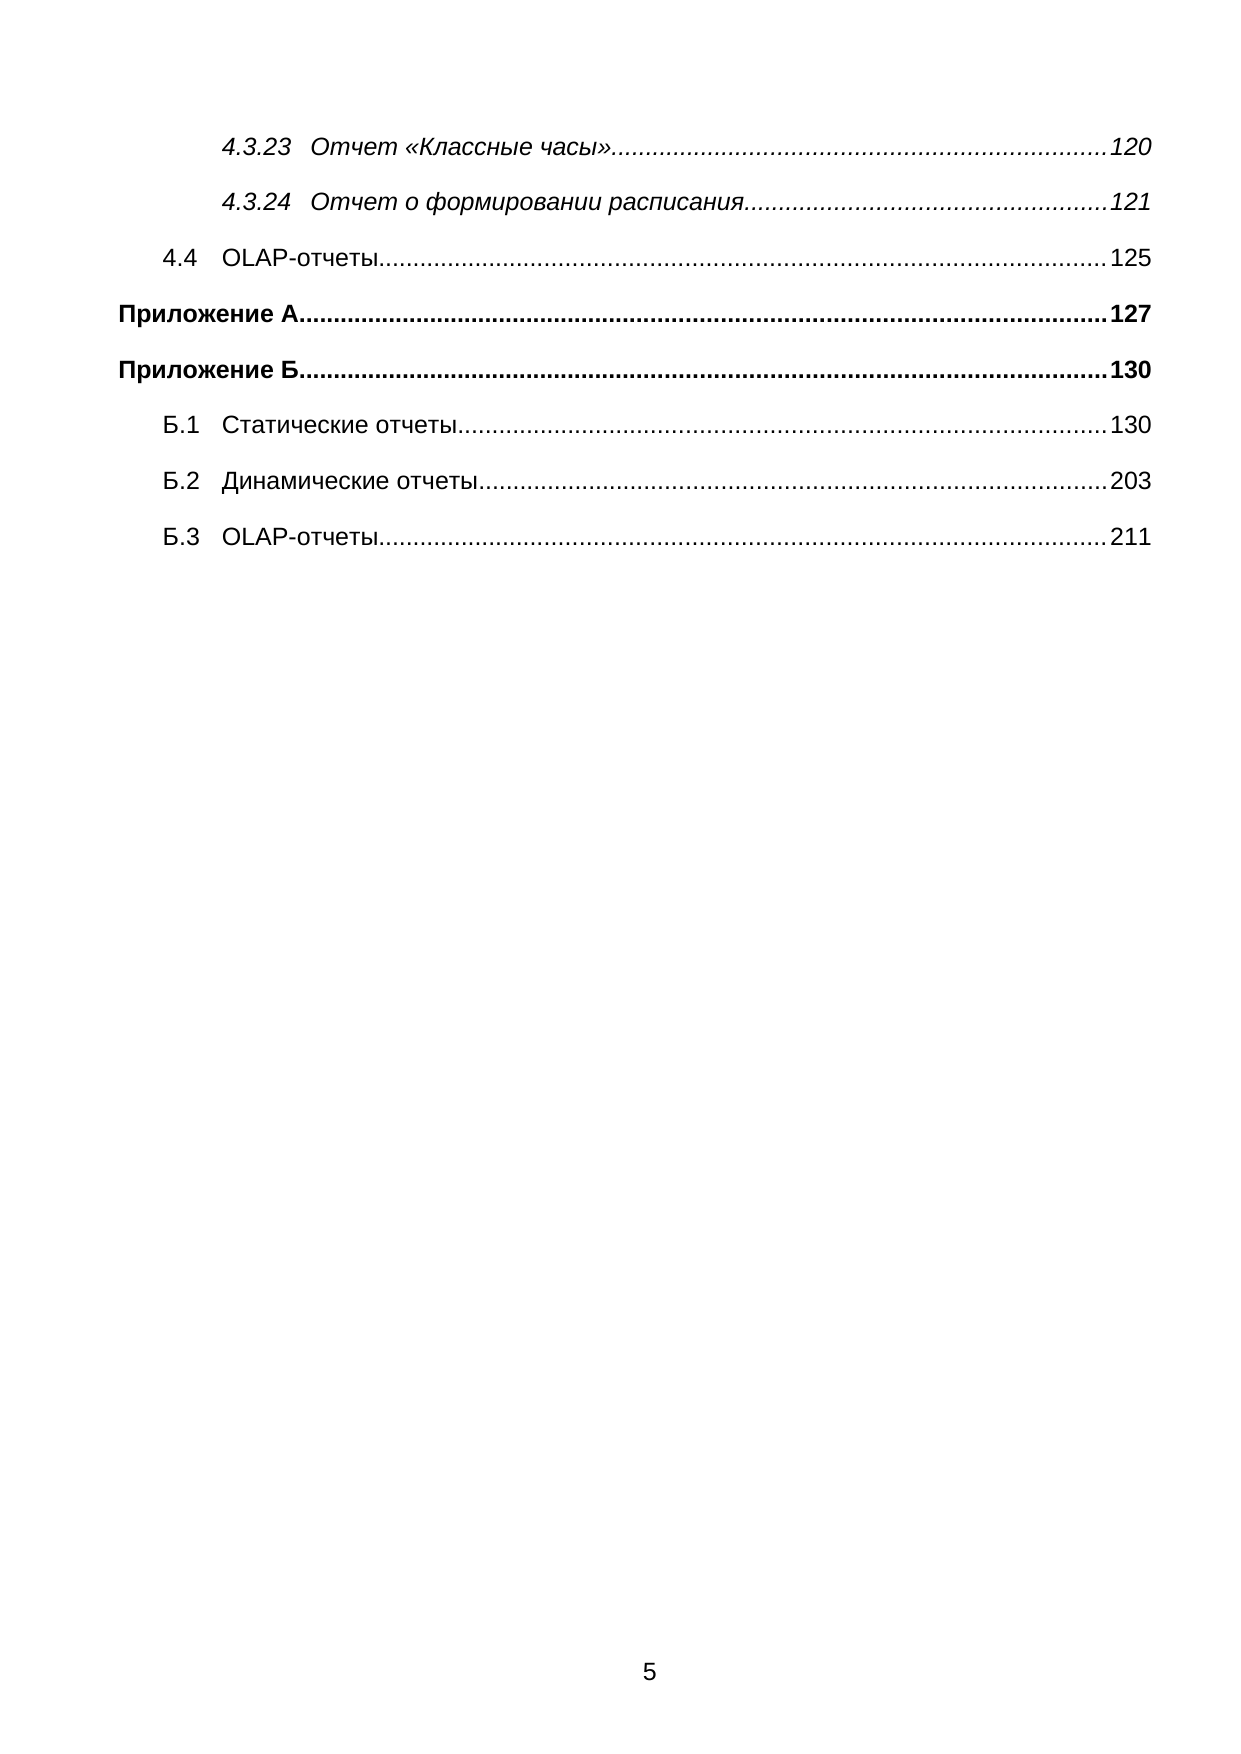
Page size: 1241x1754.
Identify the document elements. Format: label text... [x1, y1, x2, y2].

text Б.2 Динамические отчеты 203 [162, 466, 1122, 495]
text Б.3 OLAP-отчеты 211 [162, 522, 1122, 551]
text 4.4 OLAP-отчеты 125 [162, 243, 1122, 272]
text Б.1 Статические отчеты 130 [162, 410, 1122, 439]
text Приложение Б 130 [118, 354, 1122, 383]
text Приложение А 127 [118, 299, 1122, 328]
text 4.3.24 Отчет о формировании расписания 121 [222, 187, 1122, 216]
text 4.3.23 Отчет «Классные часы» 120 [222, 131, 1122, 160]
